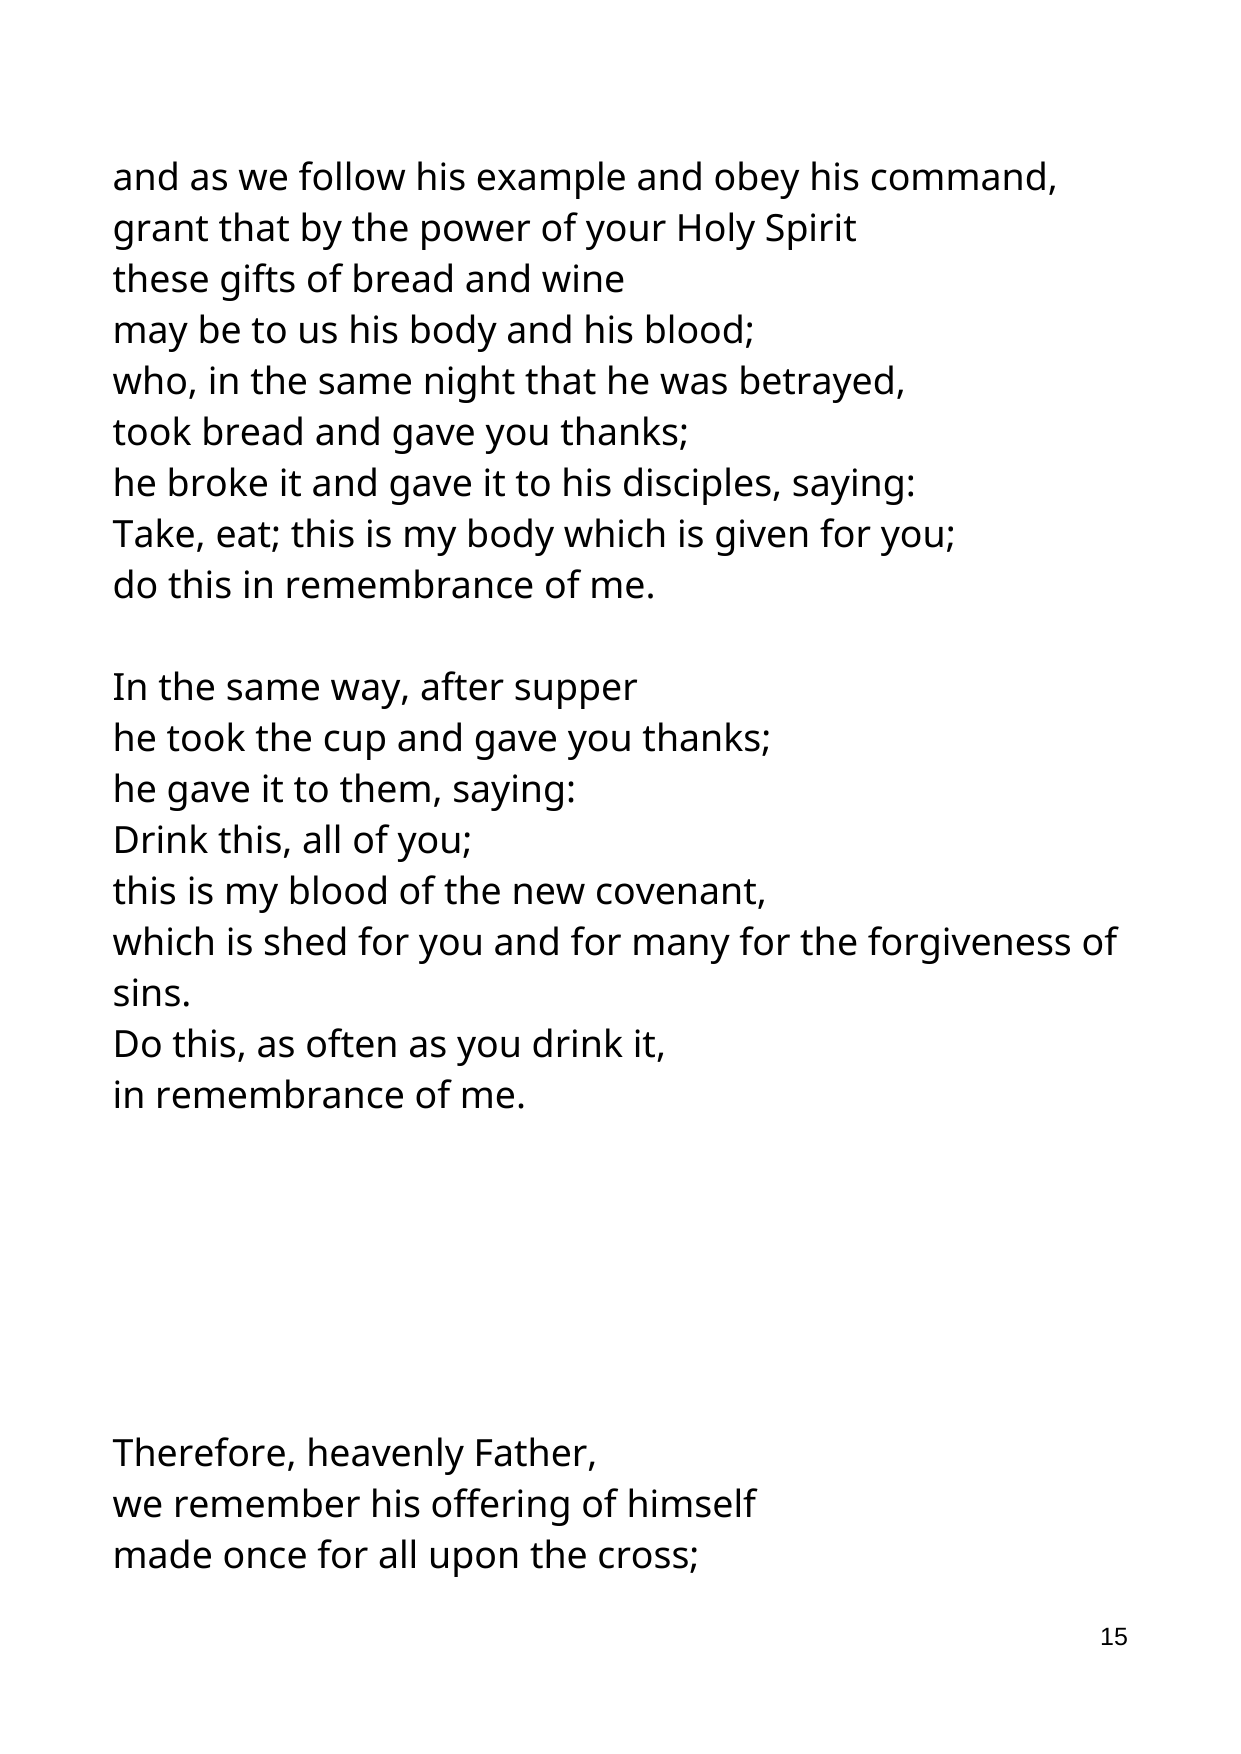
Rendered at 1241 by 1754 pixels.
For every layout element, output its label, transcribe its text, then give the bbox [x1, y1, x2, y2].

text made once for all upon the cross; [112, 1528, 1128, 1579]
text we remember his offering of himself [112, 1477, 1128, 1528]
text took bread and gave you thanks; [112, 405, 1128, 456]
text these gifts of bread and wine [112, 252, 1128, 303]
text in remembrance of me. [112, 1069, 1128, 1120]
text this is my blood of the new covenant, [112, 864, 1128, 916]
text do this in remembrance of me. [112, 558, 1128, 609]
text grant that by the power of your Holy Spirit [112, 201, 1128, 252]
text Therefore, heavenly Father, [112, 1426, 1128, 1477]
text and as we follow his example and obey his command, [112, 150, 1128, 201]
text Take, eat; this is my body which is given for you; [112, 507, 1128, 558]
text he gave it to them, saying: [112, 762, 1128, 813]
text In the same way, after supper [112, 660, 1128, 711]
text may be to us his body and his blood; [112, 303, 1128, 354]
text which is shed for you and for many for the forgiveness of sins. [112, 916, 1128, 1018]
text he broke it and gave it to his disciples, saying: [112, 456, 1128, 507]
text who, in the same night that he was betrayed, [112, 354, 1128, 405]
text Drink this, all of you; [112, 813, 1128, 864]
text he took the cup and gave you thanks; [112, 711, 1128, 762]
text Do this, as often as you drink it, [112, 1018, 1128, 1069]
